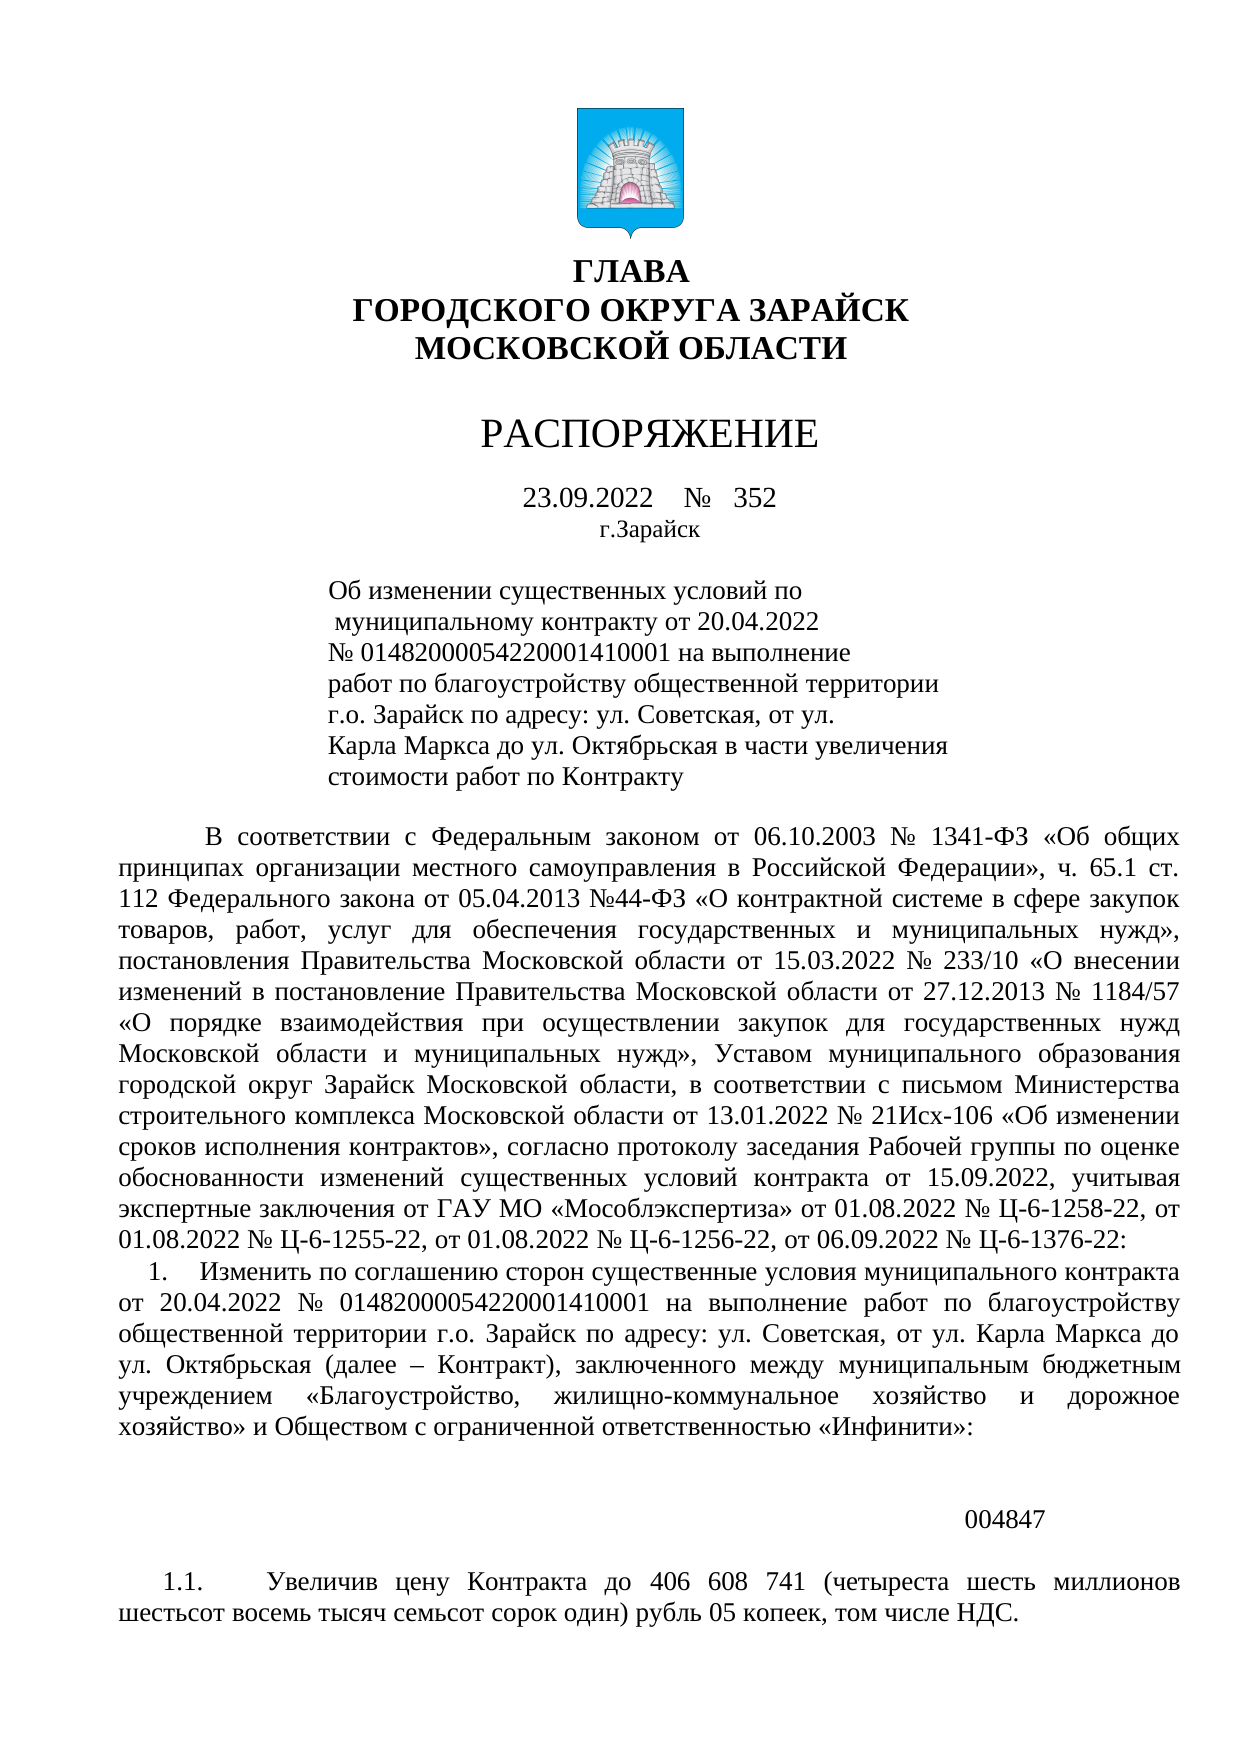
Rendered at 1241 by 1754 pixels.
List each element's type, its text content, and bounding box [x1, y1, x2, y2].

picture [581, 128, 681, 208]
title Карла Маркса до ул. Октябрьская в части увеличения [118, 730, 1181, 761]
title муниципальному контракту от 20.04.2022 [118, 606, 1181, 637]
title работ по благоустройству общественной территории [118, 668, 1181, 699]
picture [577, 221, 684, 239]
title № 01482000054220001410001 на выполнение [118, 637, 1181, 668]
title Об изменении существенных условий по [118, 574, 1181, 606]
list Увеличив цену Контракта до 406 608 741 (четыреста шесть миллионов шестьсот восемь тысяч семьсот сорок один) рубль 05 копеек, том числе НДС. [118, 1565, 1181, 1627]
text 004847 [118, 1503, 1181, 1534]
title В соответствии с Федеральным законом от 06.10.2003 № 1341-ФЗ «Об общих принципах организации местного самоуправления в Российской Федерации», ч. 65.1 ст. 112 Федерального закона от 05.04.2013 №44-ФЗ «О контрактной системе в сфере закупок товаров, работ, услуг для обеспечения государственных и муниципальных нужд», постановления Правительства Московской области от 15.03.2022 № 233/10 «О внесении изменений в постановление Правительства Московской области от 27.12.2013 № 1184/57 «О порядке взаимодействия при осуществлении закупок для государственных нужд Московской области и муниципальных нужд», Уставом муниципального образования городской округ Зарайск Московской области, в соответствии с письмом Министерства строительного комплекса Московской области от 13.01.2022 № 21Исх-106 «Об изменении сроков исполнения контрактов», согласно протоколу заседания Рабочей группы по оценке обоснованности изменений существенных условий контракта от 15.09.2022, учитывая экспертные заключения от ГАУ МО «Мособлэкспертиза» от 01.08.2022 № Ц-6-1258-22, от 01.08.2022 № Ц-6-1255-22, от 01.08.2022 № Ц-6-1256-22, от 06.09.2022 № Ц-6-1376-22: [118, 820, 1181, 1255]
text РАСПОРЯЖЕНИЕ [118, 409, 1181, 457]
text г.Зарайск [118, 514, 1181, 543]
list Изменить по соглашению сторон существенные условия муниципального контракта от 20.04.2022 № 01482000054220001410001 на выполнение работ по благоустройству общественной территории г.о. Зарайск по адресу: ул. Советская, от ул. Карла Маркса до ул. Октябрьская (далее – Контракт), заключенного между муниципальным бюджетным учреждением «Благоустройство, жилищно-коммунальное хозяйство и дорожное хозяйство» и Обществом с ограниченной ответственностью «Инфинити»: [118, 1255, 1181, 1441]
text 23.09.2022 № 352 [118, 481, 1181, 514]
title стоимости работ по Контракту [118, 761, 1181, 792]
title г.о. Зарайск по адресу: ул. Советская, от ул. [118, 699, 1181, 730]
